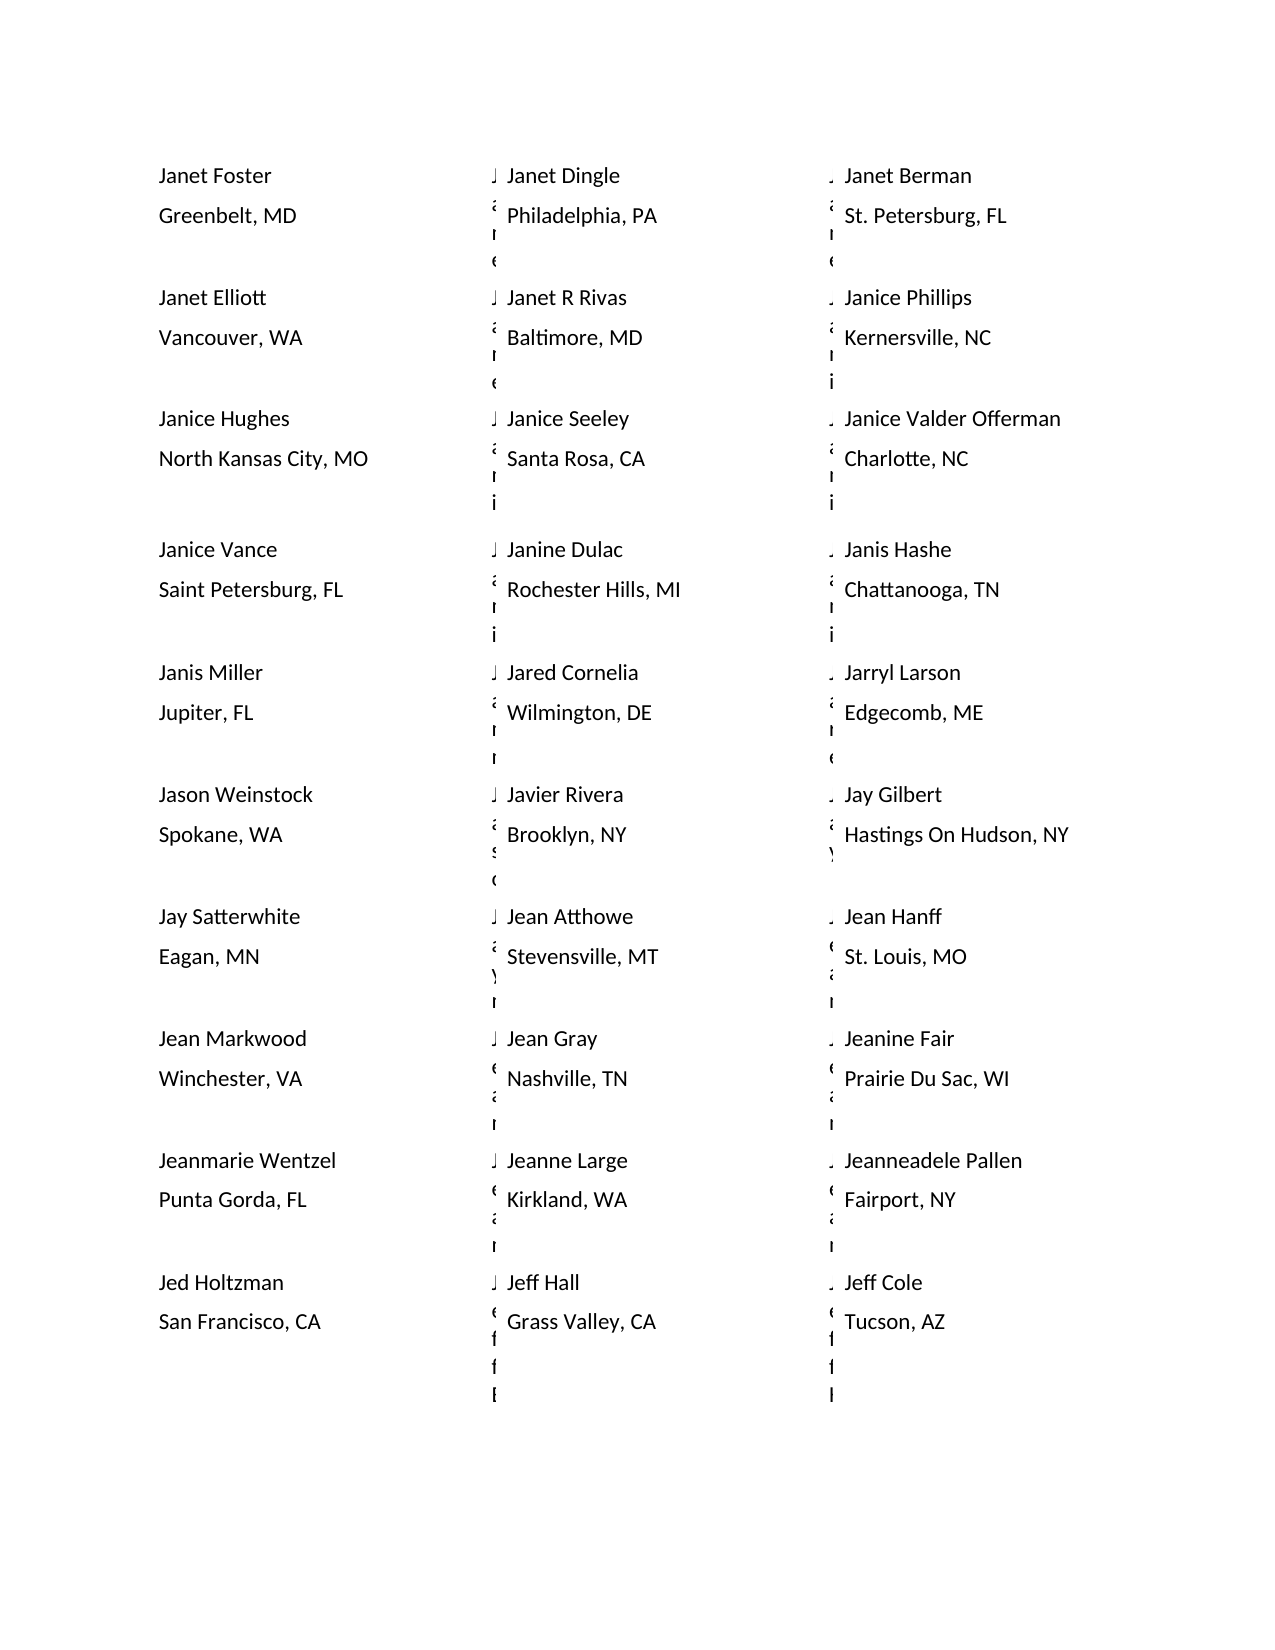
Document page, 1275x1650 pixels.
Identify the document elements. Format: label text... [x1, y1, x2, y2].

table_cell Jeanne Large Kirkland, WA [495, 1134, 823, 1256]
table_cell Jarryl Larson Edgecomb, ME [833, 647, 1152, 769]
table_cell Jean Hanff St. Louis, MO [833, 891, 1152, 1012]
table_cell Janis Miller Jupiter, FL [147, 647, 486, 769]
table_cell Jeanneadele Pallen Fairport, NY [833, 1134, 1152, 1256]
table_cell Janice Hughes North Kansas City, MO [147, 393, 486, 524]
table_cell Janice Phillips Kernersville, NC [833, 272, 1152, 393]
table_cell Jared Cornelia Wilmington, DE [495, 647, 823, 769]
table_cell Janine Dulac Rochester Hills, MI [495, 524, 823, 647]
table_cell Jay Gilbert Hastings On Hudson, NY [833, 769, 1152, 891]
table_cell Janice Valder Offerman Charlotte, NC [833, 393, 1152, 524]
table_header Janet Berman St. Petersburg, FL [833, 150, 1152, 272]
table_cell Jeff Hall Grass Valley, CA [495, 1256, 823, 1406]
table_cell Janice Vance Saint Petersburg, FL [147, 524, 486, 647]
table_cell Jeff Cole Tucson, AZ [833, 1256, 1152, 1406]
table_cell Jean Gray Nashville, TN [495, 1013, 823, 1134]
table_cell Jean Atthowe Stevensville, MT [495, 891, 823, 1012]
table_cell Jed Holtzman San Francisco, CA [147, 1256, 486, 1406]
table_cell Janice Seeley Santa Rosa, CA [495, 393, 823, 524]
table_cell Janis Hashe Chattanooga, TN [833, 524, 1152, 647]
table_header Janet Dingle Philadelphia, PA [495, 150, 823, 272]
table_cell Jay Satterwhite Eagan, MN [147, 891, 486, 1012]
table_cell Janet R Rivas Baltimore, MD [495, 272, 823, 393]
table_cell Jean Markwood Winchester, VA [147, 1013, 486, 1134]
table_header Janet Foster Greenbelt, MD [147, 150, 486, 272]
table_cell Javier Rivera Brooklyn, NY [495, 769, 823, 891]
table_cell Jeanine Fair Prairie Du Sac, WI [833, 1013, 1152, 1134]
table_cell Janet Elliott Vancouver, WA [147, 272, 486, 393]
table_cell Jeanmarie Wentzel Punta Gorda, FL [147, 1134, 486, 1256]
table_cell Jason Weinstock Spokane, WA [147, 769, 486, 891]
